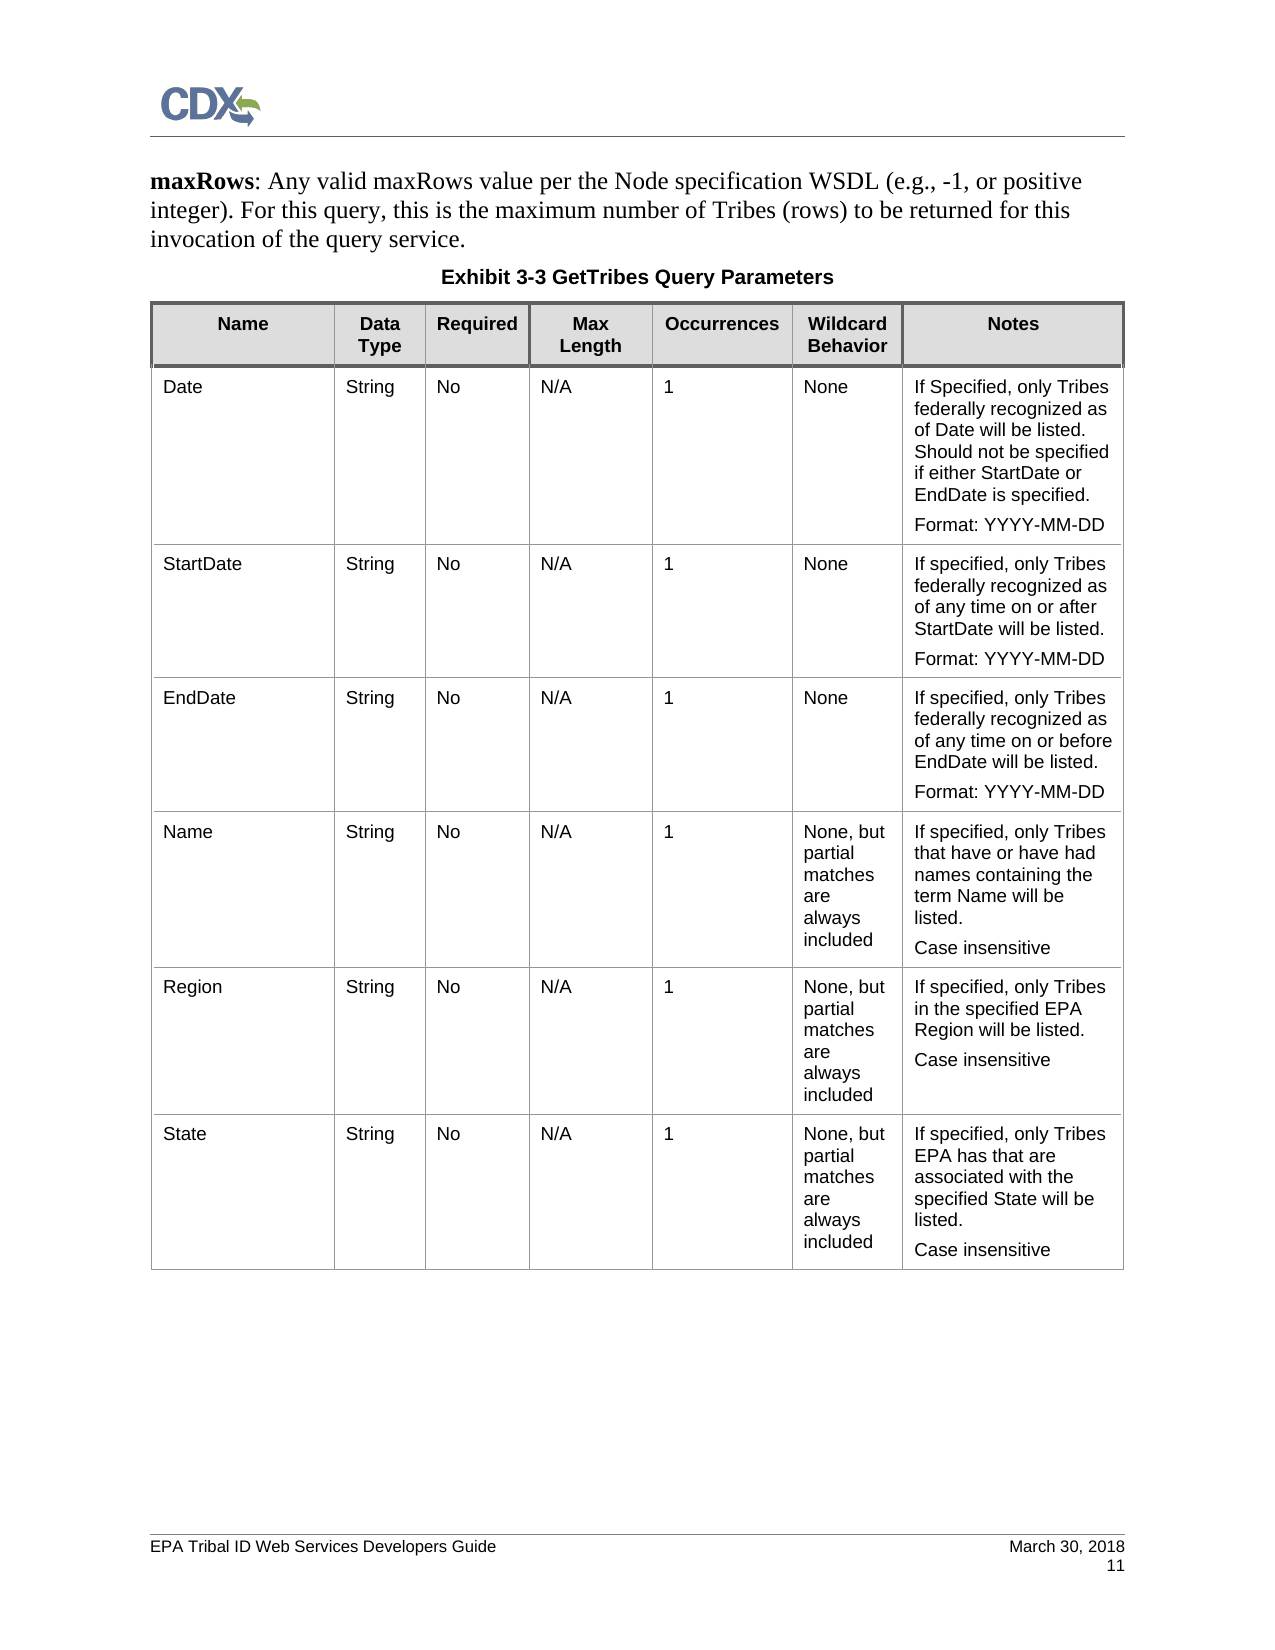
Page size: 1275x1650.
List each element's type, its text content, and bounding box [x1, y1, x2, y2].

table_cell Date [152, 364, 334, 543]
table_cell None, but partial matches are always included [793, 1115, 902, 1269]
table_header Data Type [335, 305, 425, 364]
table_cell No [426, 678, 529, 811]
table_cell None [793, 545, 902, 677]
table_header Occurrences [653, 305, 792, 364]
table_cell No [426, 368, 529, 543]
picture [150, 75, 271, 135]
table_cell String [335, 968, 425, 1114]
table_cell N/A [530, 545, 652, 677]
table_cell If specified, only Tribes federally recognized as of any time on or before EndDate will be listed. Format: YYYY-MM-DD [903, 677, 1123, 811]
table_header Wildcard Behavior [793, 305, 901, 364]
table_header Required [426, 305, 528, 364]
table_cell None [793, 678, 902, 811]
table_cell None, but partial matches are always included [793, 812, 902, 967]
table_cell Region [152, 967, 334, 1114]
table_cell No [426, 1115, 529, 1269]
table_cell N/A [530, 1115, 652, 1269]
table_cell 1 [653, 1115, 792, 1269]
text maxRows: Any valid maxRows value per the Node specification WSDL (e.g., -1, or positive integer). For this query, this is the maximum number of Tribes (rows) to be returned for this invocation of the query service. [150, 166, 1125, 252]
table_cell N/A [530, 368, 652, 543]
table_header Max Length [531, 305, 652, 364]
table_cell If Specified, only Tribes federally recognized as of Date will be listed. Should not be specified if either StartDate or EndDate is specified. Format: YYYY-MM-DD [903, 364, 1123, 543]
table_cell N/A [530, 968, 652, 1114]
table_cell 1 [653, 812, 792, 967]
table_cell If specified, only Tribes federally recognized as of any time on or after StartDate will be listed. Format: YYYY-MM-DD [903, 544, 1123, 677]
table_cell 1 [653, 968, 792, 1114]
table_cell 1 [653, 678, 792, 811]
table_cell None [793, 368, 902, 543]
table_cell String [335, 678, 425, 811]
table_cell N/A [530, 678, 652, 811]
table_header Name [153, 305, 334, 364]
table_cell String [335, 1115, 425, 1269]
table_cell 1 [653, 545, 792, 677]
table_cell None, but partial matches are always included [793, 968, 902, 1114]
table_cell If specified, only Tribes in the specified EPA Region will be listed. Case insensitive [903, 967, 1123, 1114]
table_cell If specified, only Tribes EPA has that are associated with the specified State will be listed. Case insensitive [903, 1114, 1123, 1269]
table_cell No [426, 968, 529, 1114]
table_header Notes [904, 305, 1122, 364]
table_cell Name [152, 811, 334, 967]
table_cell StartDate [152, 544, 334, 677]
table_cell If specified, only Tribes that have or have had names containing the term Name will be listed. Case insensitive [903, 811, 1123, 967]
table_cell No [426, 545, 529, 677]
table_cell String [335, 812, 425, 967]
table_cell State [152, 1114, 334, 1269]
table_cell String [335, 368, 425, 543]
table_cell 1 [653, 368, 792, 543]
table_cell N/A [530, 812, 652, 967]
table_cell No [426, 812, 529, 967]
table_cell EndDate [152, 677, 334, 811]
table_cell String [335, 545, 425, 677]
